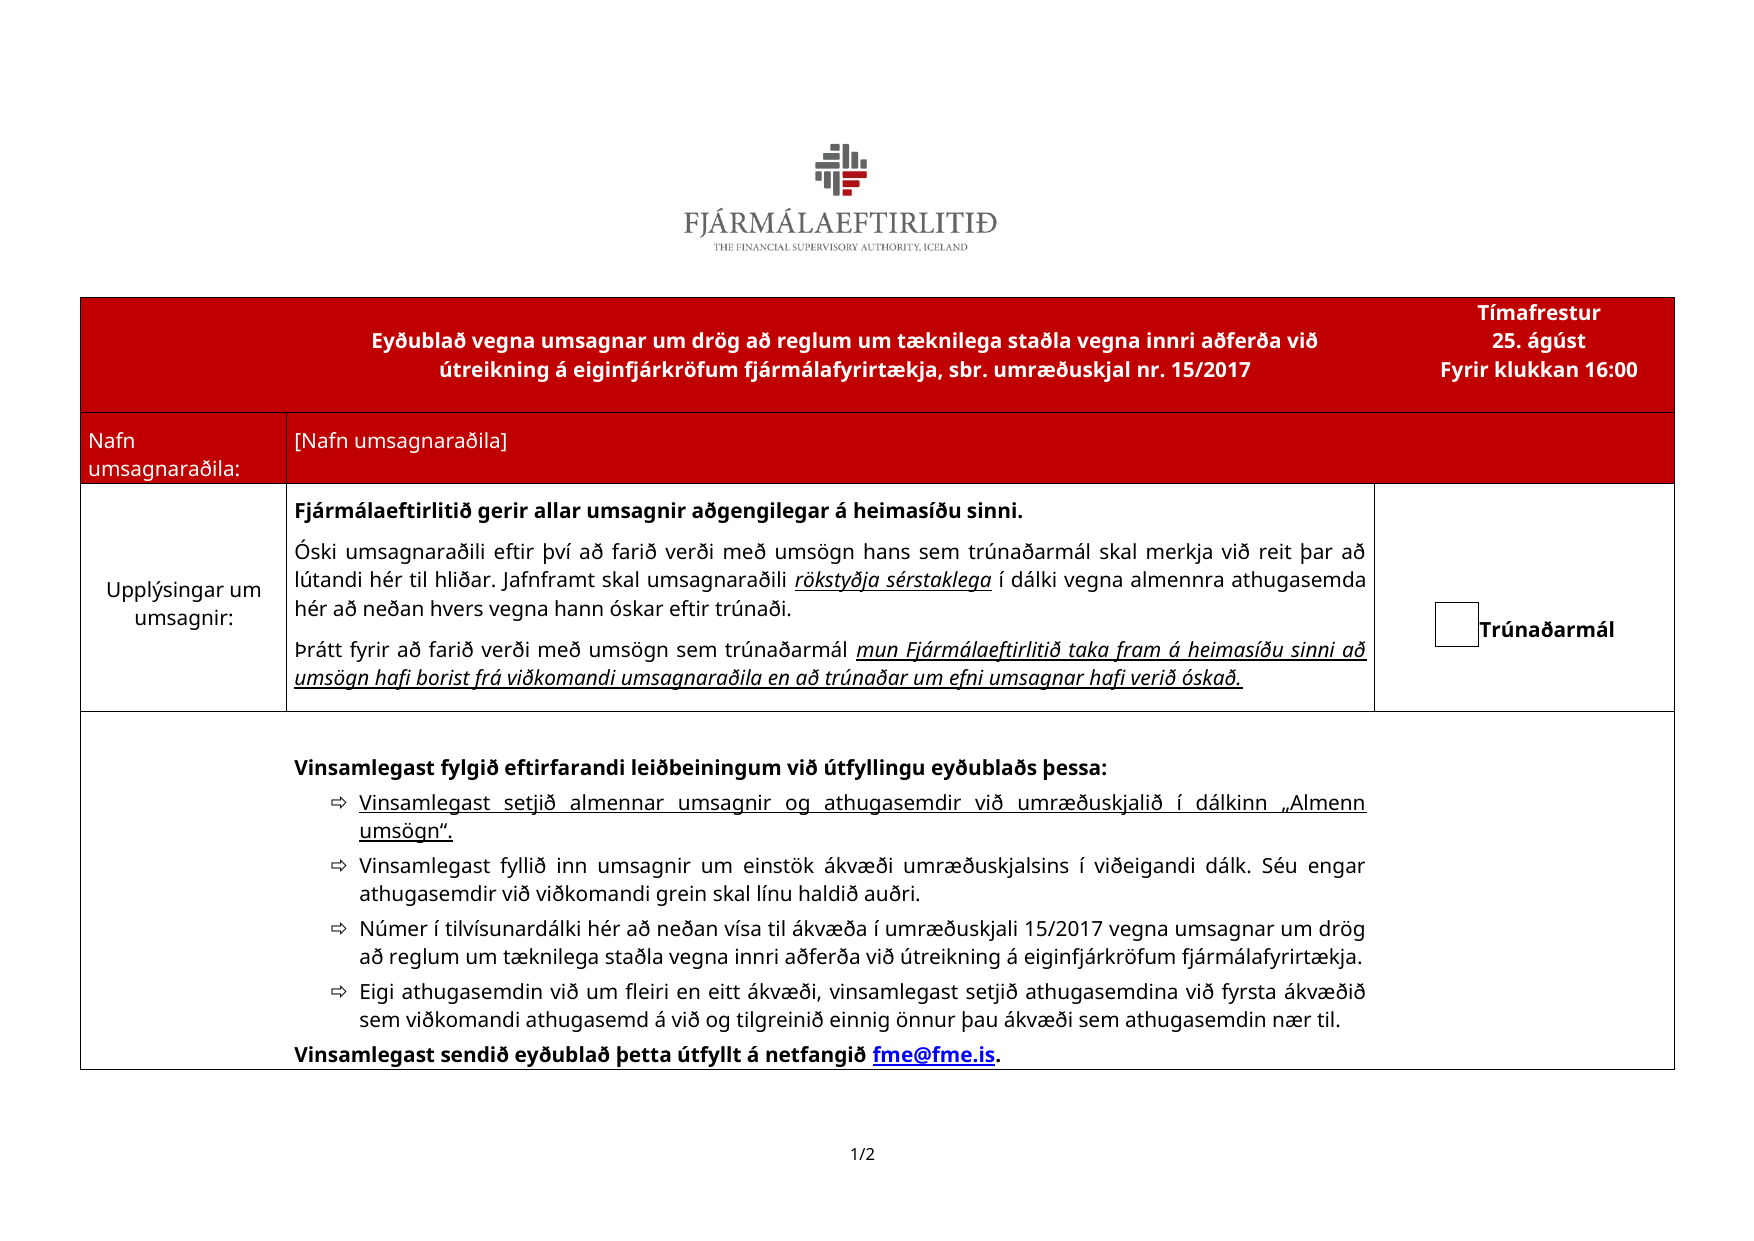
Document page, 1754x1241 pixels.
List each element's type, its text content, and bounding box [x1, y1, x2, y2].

table_cell [Nafn umsagnaraðila] [287, 413, 1374, 483]
table_cell [81, 712, 287, 1069]
table_header Eyðublað vegna umsagnar um drög að reglum um tæknilega staðla vegna innri aðferða við útreikning á eiginfjárkröfum fjármálafyrirtækja, sbr. umræðuskjal nr. 15/2017 [287, 298, 1374, 412]
table_header Tímafrestur 25. ágúst Fyrir klukkan 16:00 [1374, 298, 1674, 412]
table_cell Upplýsingar um umsagnir: [81, 484, 286, 711]
table_cell Fjármálaeftirlitið gerir allar umsagnir aðgengilegar á heimasíðu sinni. Óski umsagnaraðili eftir því að farið verði með umsögn hans sem trúnaðarmál skal merkja við reit þar að lútandi hér til hliðar. Jafnframt skal umsagnaraðili rökstyðja sérstaklega í dálki vegna almennra athugasemda hér að neðan hvers vegna hann óskar eftir trúnaði. Þrátt fyrir að farið verði með umsögn sem trúnaðarmál mun Fjármálaeftirlitið taka fram á heimasíðu sinni að umsögn hafi borist frá viðkomandi umsagnaraðila en að trúnaðar um efni umsagnar hafi verið óskað. [287, 484, 1374, 711]
table_cell [1374, 413, 1674, 483]
table_header [81, 298, 287, 412]
picture [654, 103, 1026, 297]
table_cell Trúnaðarmál [1375, 484, 1674, 711]
table_cell [1374, 712, 1674, 1069]
table_cell Nafn umsagnaraðila: [81, 413, 286, 483]
